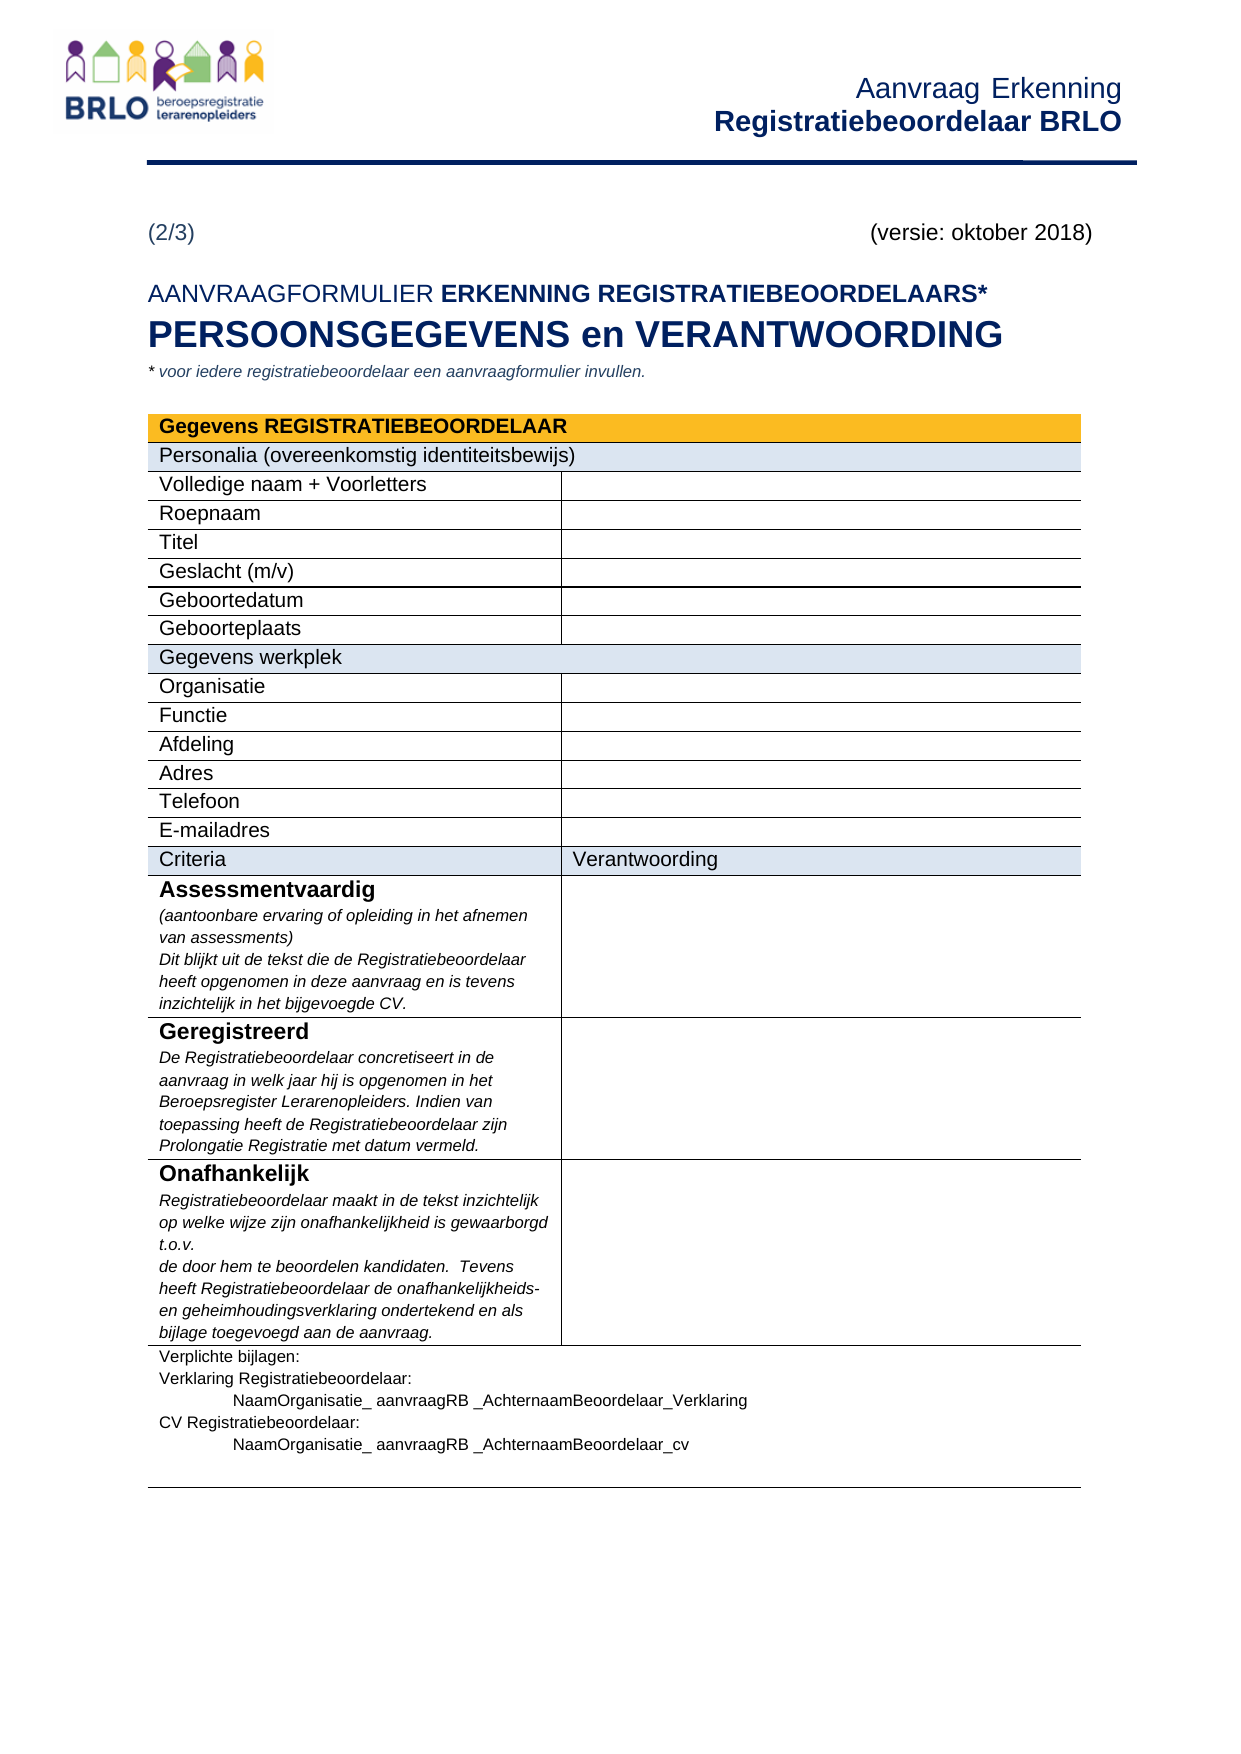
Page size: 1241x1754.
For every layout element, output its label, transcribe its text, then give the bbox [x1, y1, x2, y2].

table_cell Telefoon [148, 789, 561, 817]
table_cell [562, 674, 1081, 702]
table_cell [562, 1018, 1081, 1159]
table_cell E-mailadres [148, 818, 561, 846]
table_cell [562, 789, 1081, 817]
table_cell Verantwoording [562, 847, 1081, 875]
table_cell Afdeling [148, 732, 561, 759]
picture [53, 29, 275, 134]
table_cell [562, 818, 1081, 846]
table_cell [562, 501, 1081, 529]
table_cell Functie [148, 703, 561, 731]
table_cell Geslacht (m/v) [148, 559, 561, 586]
table_cell Geregistreerd De Registratiebeoordelaar concretiseert in de aanvraag in welk jaar hij is opgenomen in het Beroepsregister Lerarenopleiders. Indien van toepassing heeft de Registratiebeoordelaar zijn Prolongatie Registratie met datum vermeld. [148, 1018, 561, 1159]
table_cell [562, 703, 1081, 731]
table_cell Geboorteplaats [148, 616, 561, 644]
table_cell Geboortedatum [148, 588, 561, 615]
table_cell Verplichte bijlagen: Verklaring Registratiebeoordelaar: NaamOrganisatie_ aanvraagRB _AchternaamBeoordelaar_Verklaring CV Registratiebeoordelaar: NaamOrganisatie_ aanvraagRB _AchternaamBeoordelaar_cv [148, 1346, 1081, 1487]
table_cell Gegevens werkplek [148, 645, 1081, 673]
table_cell Volledige naam + Voorletters [148, 472, 561, 500]
table_cell Roepnaam [148, 501, 561, 529]
table_cell Titel [148, 530, 561, 557]
text (2/3) (versie: oktober 2018) [148, 219, 1093, 245]
subtitle PERSOONSGEGEVENS en VERANTWOORDING [148, 312, 1093, 356]
table_cell Criteria [148, 847, 561, 875]
table_cell [562, 616, 1081, 644]
table_cell Personalia (overeenkomstig identiteitsbewijs) [148, 443, 1081, 471]
table_cell [562, 1160, 1081, 1345]
table_cell Adres [148, 761, 561, 788]
table_cell [562, 530, 1081, 557]
table_cell [562, 588, 1081, 615]
table_cell [562, 761, 1081, 788]
text * voor iedere registratiebeoordelaar een aanvraagformulier invullen. [148, 362, 1093, 381]
table_cell Organisatie [148, 674, 561, 702]
table_cell Assessmentvaardig (aantoonbare ervaring of opleiding in het afnemen van assessments) Dit blijkt uit de tekst die de Registratiebeoordelaar heeft opgenomen in deze aanvraag en is tevens inzichtelijk in het bijgevoegde CV. [148, 876, 561, 1017]
table_header Gegevens REGISTRATIEBEOORDELAAR [148, 414, 1081, 442]
table_cell [562, 559, 1081, 586]
table_cell [562, 732, 1081, 759]
table_cell [562, 876, 1081, 1017]
table_cell Onafhankelijk Registratiebeoordelaar maakt in de tekst inzichtelijk op welke wijze zijn onafhankelijkheid is gewaarborgd t.o.v. de door hem te beoordelen kandidaten. Tevens heeft Registratiebeoordelaar de onafhankelijkheids- en geheimhoudingsverklaring ondertekend en als bijlage toegevoegd aan de aanvraag. [148, 1160, 561, 1345]
table_cell [562, 472, 1081, 500]
subtitle AANVRAAGFORMULIER ERKENNING REGISTRATIEBEOORDELAARS* [148, 279, 1093, 308]
